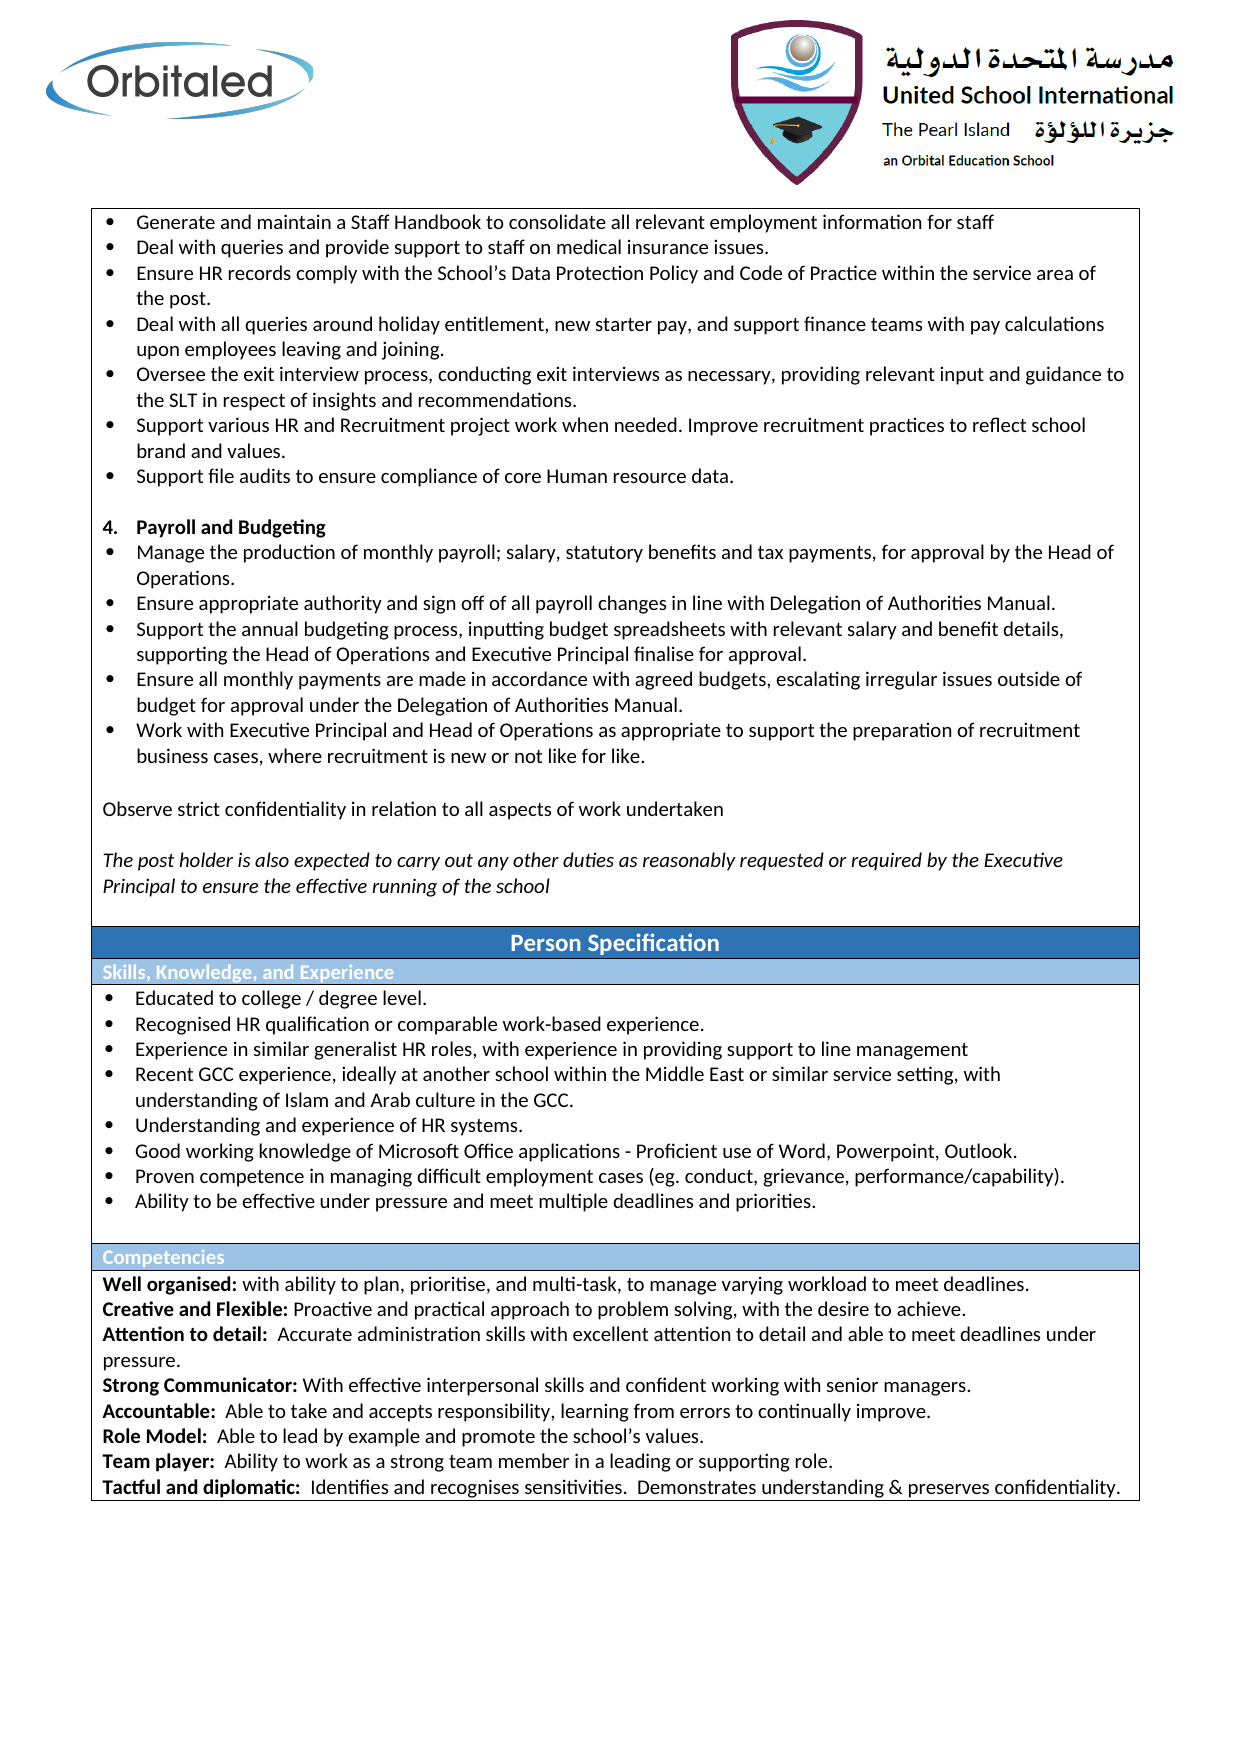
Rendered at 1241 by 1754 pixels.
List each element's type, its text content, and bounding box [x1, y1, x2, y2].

table_cell Educated to college / degree level. Recognised HR qualification or comparable work-based experience. Experience in similar generalist HR roles, with experience in providing support to line management Recent GCC experience, ideally at another school within the Middle East or similar service setting, with understanding of Islam and Arab culture in the GCC. Understanding and experience of HR systems. Good working knowledge of Microsoft Office applications - Proficient use of Word, Powerpoint, Outlook. Proven competence in managing difficult employment cases (eg. conduct, grievance, performance/capability). Ability to be effective under pressure and meet multiple deadlines and priorities. [92, 985, 1139, 1243]
table_cell Well organised: with ability to plan, prioritise, and multi-task, to manage varying workload to meet deadlines. Creative and Flexible: Proactive and practical approach to problem solving, with the desire to achieve. Attention to detail: Accurate administration skills with excellent attention to detail and able to meet deadlines under pressure. Strong Communicator: With effective interpersonal skills and confident working with senior managers. Accountable: Able to take and accepts responsibility, learning from errors to continually improve. Role Model: Able to lead by example and promote the school’s values. Team player: Ability to work as a strong team member in a leading or supporting role. Tactful and diplomatic: Identifies and recognises sensitivities. Demonstrates understanding & preserves confidentiality. [92, 1271, 1139, 1499]
table_cell Person Specification [92, 927, 1139, 958]
table_cell Competencies [92, 1244, 1139, 1270]
table_cell Skills, Knowledge, and Experience [92, 959, 1139, 984]
picture [720, 4, 1234, 207]
picture [46, 42, 314, 119]
